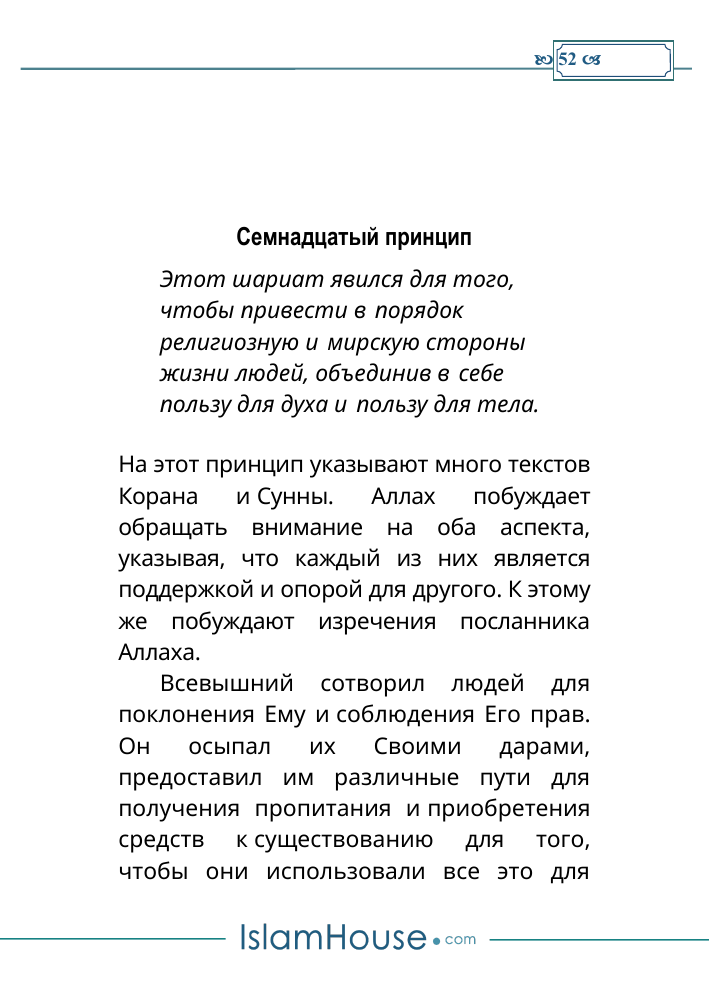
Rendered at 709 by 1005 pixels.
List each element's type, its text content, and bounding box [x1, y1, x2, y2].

picture [0, 918, 226, 955]
text На этот принцип указывают много текстов Корана и Сунны. Аллах побуждает обращать внимание на оба аспекта, указывая, что каждый из них является поддержкой и опорой для другого. К этому же побуждают изречения посланника Аллаха. [118, 448, 591, 667]
text Семнадцатый принцип [118, 222, 591, 250]
picture [233, 919, 709, 956]
text Этот шариат явился для того, чтобы привести в порядок религиозную и мирскую стороны жизни людей, объединив в себе пользу для духа и пользу для тела. [159, 263, 549, 419]
